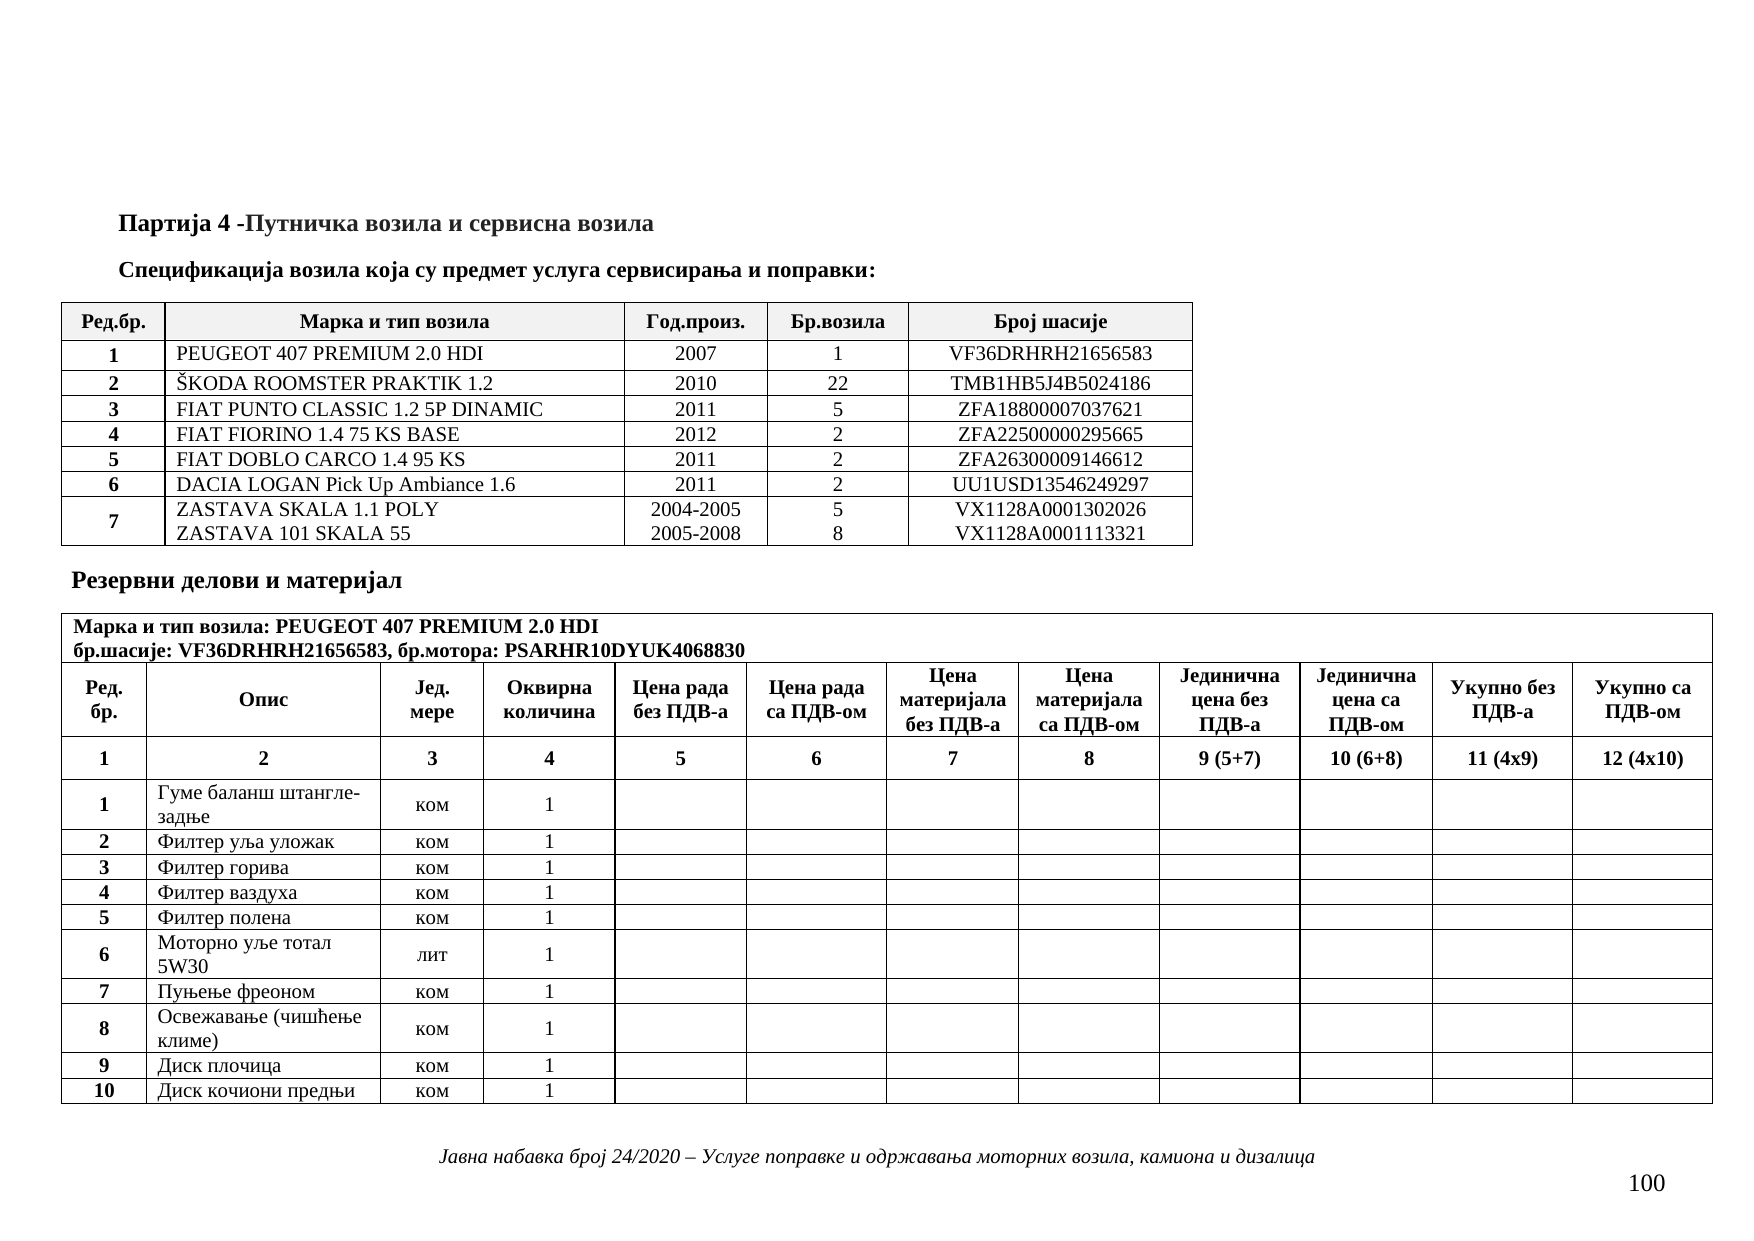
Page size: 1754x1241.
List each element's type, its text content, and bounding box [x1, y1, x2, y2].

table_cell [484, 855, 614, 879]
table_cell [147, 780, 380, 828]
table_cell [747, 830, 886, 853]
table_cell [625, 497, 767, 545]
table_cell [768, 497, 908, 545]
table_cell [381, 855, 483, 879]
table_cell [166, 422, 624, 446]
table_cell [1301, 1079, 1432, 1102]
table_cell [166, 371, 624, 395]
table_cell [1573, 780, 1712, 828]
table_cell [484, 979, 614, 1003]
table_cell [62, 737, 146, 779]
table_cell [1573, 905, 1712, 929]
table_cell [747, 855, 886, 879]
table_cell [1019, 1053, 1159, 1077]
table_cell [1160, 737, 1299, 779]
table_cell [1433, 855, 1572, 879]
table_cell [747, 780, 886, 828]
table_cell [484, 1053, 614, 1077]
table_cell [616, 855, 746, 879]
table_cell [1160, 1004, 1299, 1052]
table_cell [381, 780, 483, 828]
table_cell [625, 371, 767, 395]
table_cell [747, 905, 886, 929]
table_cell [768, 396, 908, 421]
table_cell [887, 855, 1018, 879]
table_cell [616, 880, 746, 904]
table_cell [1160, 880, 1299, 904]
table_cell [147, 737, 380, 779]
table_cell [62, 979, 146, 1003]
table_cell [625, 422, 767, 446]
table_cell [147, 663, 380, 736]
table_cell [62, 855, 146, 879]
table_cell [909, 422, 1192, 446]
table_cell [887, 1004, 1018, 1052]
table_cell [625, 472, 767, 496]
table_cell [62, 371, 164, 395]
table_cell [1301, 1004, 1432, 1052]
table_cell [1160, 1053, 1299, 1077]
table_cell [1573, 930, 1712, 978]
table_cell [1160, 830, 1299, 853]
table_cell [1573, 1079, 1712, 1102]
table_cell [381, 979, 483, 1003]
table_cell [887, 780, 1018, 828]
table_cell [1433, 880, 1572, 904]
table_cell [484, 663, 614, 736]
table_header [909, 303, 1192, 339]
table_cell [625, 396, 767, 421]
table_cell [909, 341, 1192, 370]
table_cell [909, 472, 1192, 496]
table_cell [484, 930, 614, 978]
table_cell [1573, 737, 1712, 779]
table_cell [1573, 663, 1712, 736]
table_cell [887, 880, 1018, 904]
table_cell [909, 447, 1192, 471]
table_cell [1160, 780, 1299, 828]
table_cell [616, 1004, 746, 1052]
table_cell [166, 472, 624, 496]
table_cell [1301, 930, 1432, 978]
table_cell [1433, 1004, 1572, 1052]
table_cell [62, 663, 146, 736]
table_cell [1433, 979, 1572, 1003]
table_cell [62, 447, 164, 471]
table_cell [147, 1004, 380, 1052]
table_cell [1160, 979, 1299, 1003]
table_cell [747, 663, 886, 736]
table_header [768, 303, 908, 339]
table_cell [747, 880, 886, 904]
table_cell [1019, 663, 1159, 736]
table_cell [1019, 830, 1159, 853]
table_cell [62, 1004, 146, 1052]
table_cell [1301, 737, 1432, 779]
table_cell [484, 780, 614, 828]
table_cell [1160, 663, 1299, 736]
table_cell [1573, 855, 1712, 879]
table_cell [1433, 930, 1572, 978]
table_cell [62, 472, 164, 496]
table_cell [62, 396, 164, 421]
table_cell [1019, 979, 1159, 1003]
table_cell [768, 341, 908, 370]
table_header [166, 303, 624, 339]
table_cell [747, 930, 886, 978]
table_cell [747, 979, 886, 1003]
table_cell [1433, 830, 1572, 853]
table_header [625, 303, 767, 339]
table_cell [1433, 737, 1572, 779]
text Партија 4 -Путничка возила и сервисна возила [118, 208, 1665, 237]
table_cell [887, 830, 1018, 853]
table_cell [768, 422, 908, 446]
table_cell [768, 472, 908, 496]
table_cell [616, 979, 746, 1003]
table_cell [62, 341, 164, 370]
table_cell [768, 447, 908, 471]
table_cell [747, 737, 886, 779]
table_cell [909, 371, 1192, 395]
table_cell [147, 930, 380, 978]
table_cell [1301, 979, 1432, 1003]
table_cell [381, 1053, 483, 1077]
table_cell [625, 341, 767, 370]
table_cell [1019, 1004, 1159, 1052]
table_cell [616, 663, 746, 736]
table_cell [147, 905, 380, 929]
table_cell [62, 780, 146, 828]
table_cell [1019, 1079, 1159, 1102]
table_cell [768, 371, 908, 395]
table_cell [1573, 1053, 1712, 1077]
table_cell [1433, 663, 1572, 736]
text Спецификација возила која су предмет услуга сервисирања и поправки: [118, 256, 1665, 283]
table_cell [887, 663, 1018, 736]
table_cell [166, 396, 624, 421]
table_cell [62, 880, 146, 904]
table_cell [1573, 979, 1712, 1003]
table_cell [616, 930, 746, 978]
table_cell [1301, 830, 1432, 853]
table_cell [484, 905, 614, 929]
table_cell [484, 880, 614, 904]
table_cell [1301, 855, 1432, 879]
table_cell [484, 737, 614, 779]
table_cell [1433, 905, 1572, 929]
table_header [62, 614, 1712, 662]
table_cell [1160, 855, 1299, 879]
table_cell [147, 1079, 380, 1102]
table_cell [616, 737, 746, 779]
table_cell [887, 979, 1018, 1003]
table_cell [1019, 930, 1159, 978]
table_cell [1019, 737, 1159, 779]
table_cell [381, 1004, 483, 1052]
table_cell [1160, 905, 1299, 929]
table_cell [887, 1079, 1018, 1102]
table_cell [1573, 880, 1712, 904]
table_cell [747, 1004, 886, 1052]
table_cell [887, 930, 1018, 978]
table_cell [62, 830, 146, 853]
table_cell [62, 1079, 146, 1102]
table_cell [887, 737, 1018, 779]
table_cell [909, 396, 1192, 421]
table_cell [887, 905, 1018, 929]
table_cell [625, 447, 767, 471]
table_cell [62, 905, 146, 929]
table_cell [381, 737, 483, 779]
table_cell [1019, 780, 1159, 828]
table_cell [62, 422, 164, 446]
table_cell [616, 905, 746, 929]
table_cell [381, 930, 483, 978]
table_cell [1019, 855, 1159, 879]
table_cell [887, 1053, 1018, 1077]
text Резервни делови и материјал [71, 565, 1665, 594]
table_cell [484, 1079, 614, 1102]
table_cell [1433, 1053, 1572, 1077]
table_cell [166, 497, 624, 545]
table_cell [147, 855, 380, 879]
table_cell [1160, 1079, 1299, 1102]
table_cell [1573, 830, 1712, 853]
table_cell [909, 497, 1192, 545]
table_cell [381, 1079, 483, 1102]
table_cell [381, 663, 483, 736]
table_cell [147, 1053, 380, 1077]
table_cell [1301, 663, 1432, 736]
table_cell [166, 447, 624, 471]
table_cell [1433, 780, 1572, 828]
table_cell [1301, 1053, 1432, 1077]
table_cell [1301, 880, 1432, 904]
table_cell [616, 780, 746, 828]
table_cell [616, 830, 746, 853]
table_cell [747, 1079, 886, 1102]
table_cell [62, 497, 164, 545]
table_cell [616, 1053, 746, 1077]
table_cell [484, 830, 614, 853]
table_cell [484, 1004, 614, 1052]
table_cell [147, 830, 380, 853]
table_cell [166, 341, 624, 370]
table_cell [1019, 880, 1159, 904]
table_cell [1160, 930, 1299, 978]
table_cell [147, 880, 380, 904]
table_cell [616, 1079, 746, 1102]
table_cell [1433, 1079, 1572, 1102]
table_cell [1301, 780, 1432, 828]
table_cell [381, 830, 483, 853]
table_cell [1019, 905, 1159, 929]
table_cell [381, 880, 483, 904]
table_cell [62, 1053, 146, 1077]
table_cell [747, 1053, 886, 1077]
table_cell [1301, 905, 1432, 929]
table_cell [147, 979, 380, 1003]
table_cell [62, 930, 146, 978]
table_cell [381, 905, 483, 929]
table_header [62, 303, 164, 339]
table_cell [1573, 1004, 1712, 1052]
